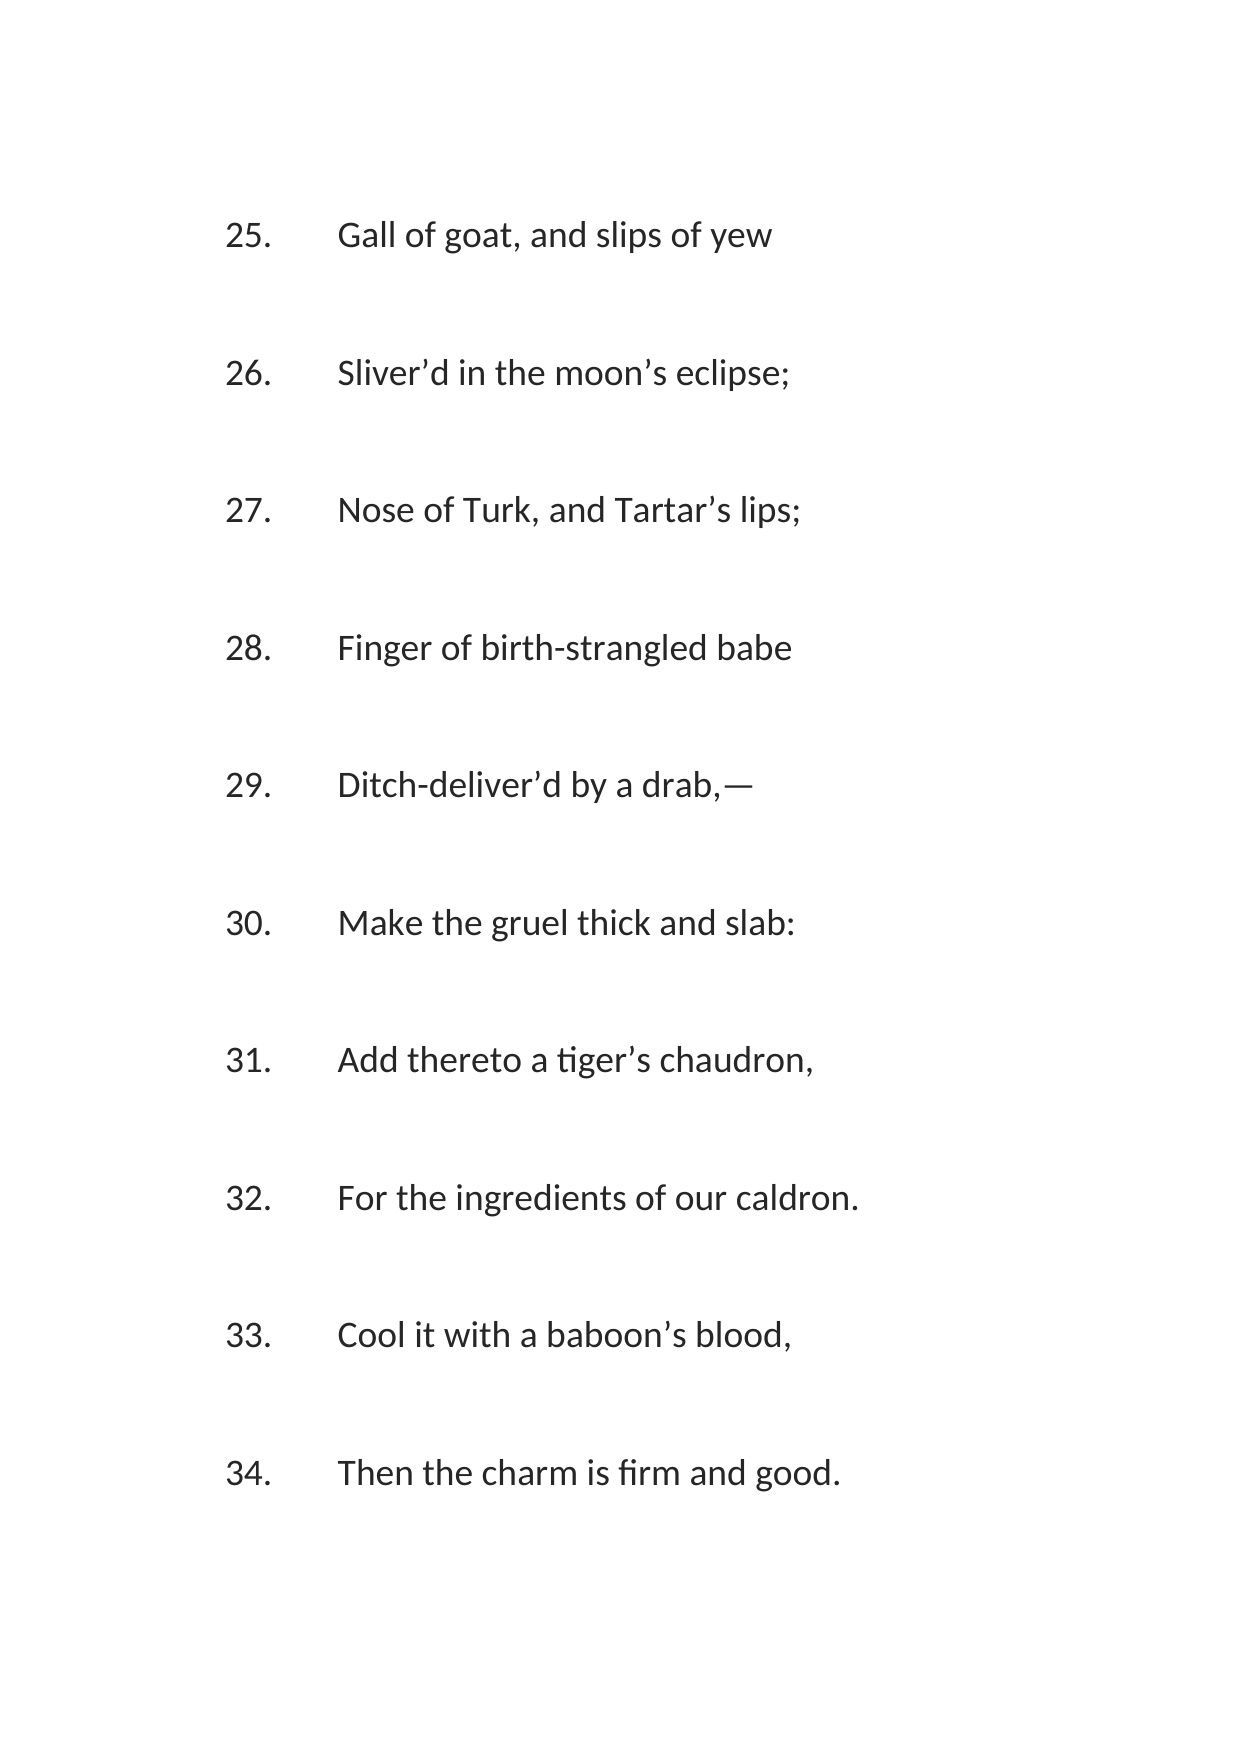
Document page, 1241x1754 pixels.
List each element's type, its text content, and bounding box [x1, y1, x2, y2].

list Nose of Turk, and Tartar’s lips; [225, 486, 1053, 532]
list Gall of goat, and slips of yew [225, 211, 1053, 257]
list Sliver’d in the moon’s eclipse; [225, 349, 1053, 395]
list Make the gruel thick and slab: [225, 899, 1053, 945]
list Then the charm is firm and good. [225, 1449, 1053, 1495]
list Ditch-deliver’d by a drab,— [225, 761, 1053, 807]
list Finger of birth-strangled babe [225, 624, 1053, 670]
list Cool it with a baboon’s blood, [225, 1311, 1053, 1357]
list For the ingredients of our caldron. [225, 1174, 1053, 1220]
list Add thereto a tiger’s chaudron, [225, 1036, 1053, 1082]
